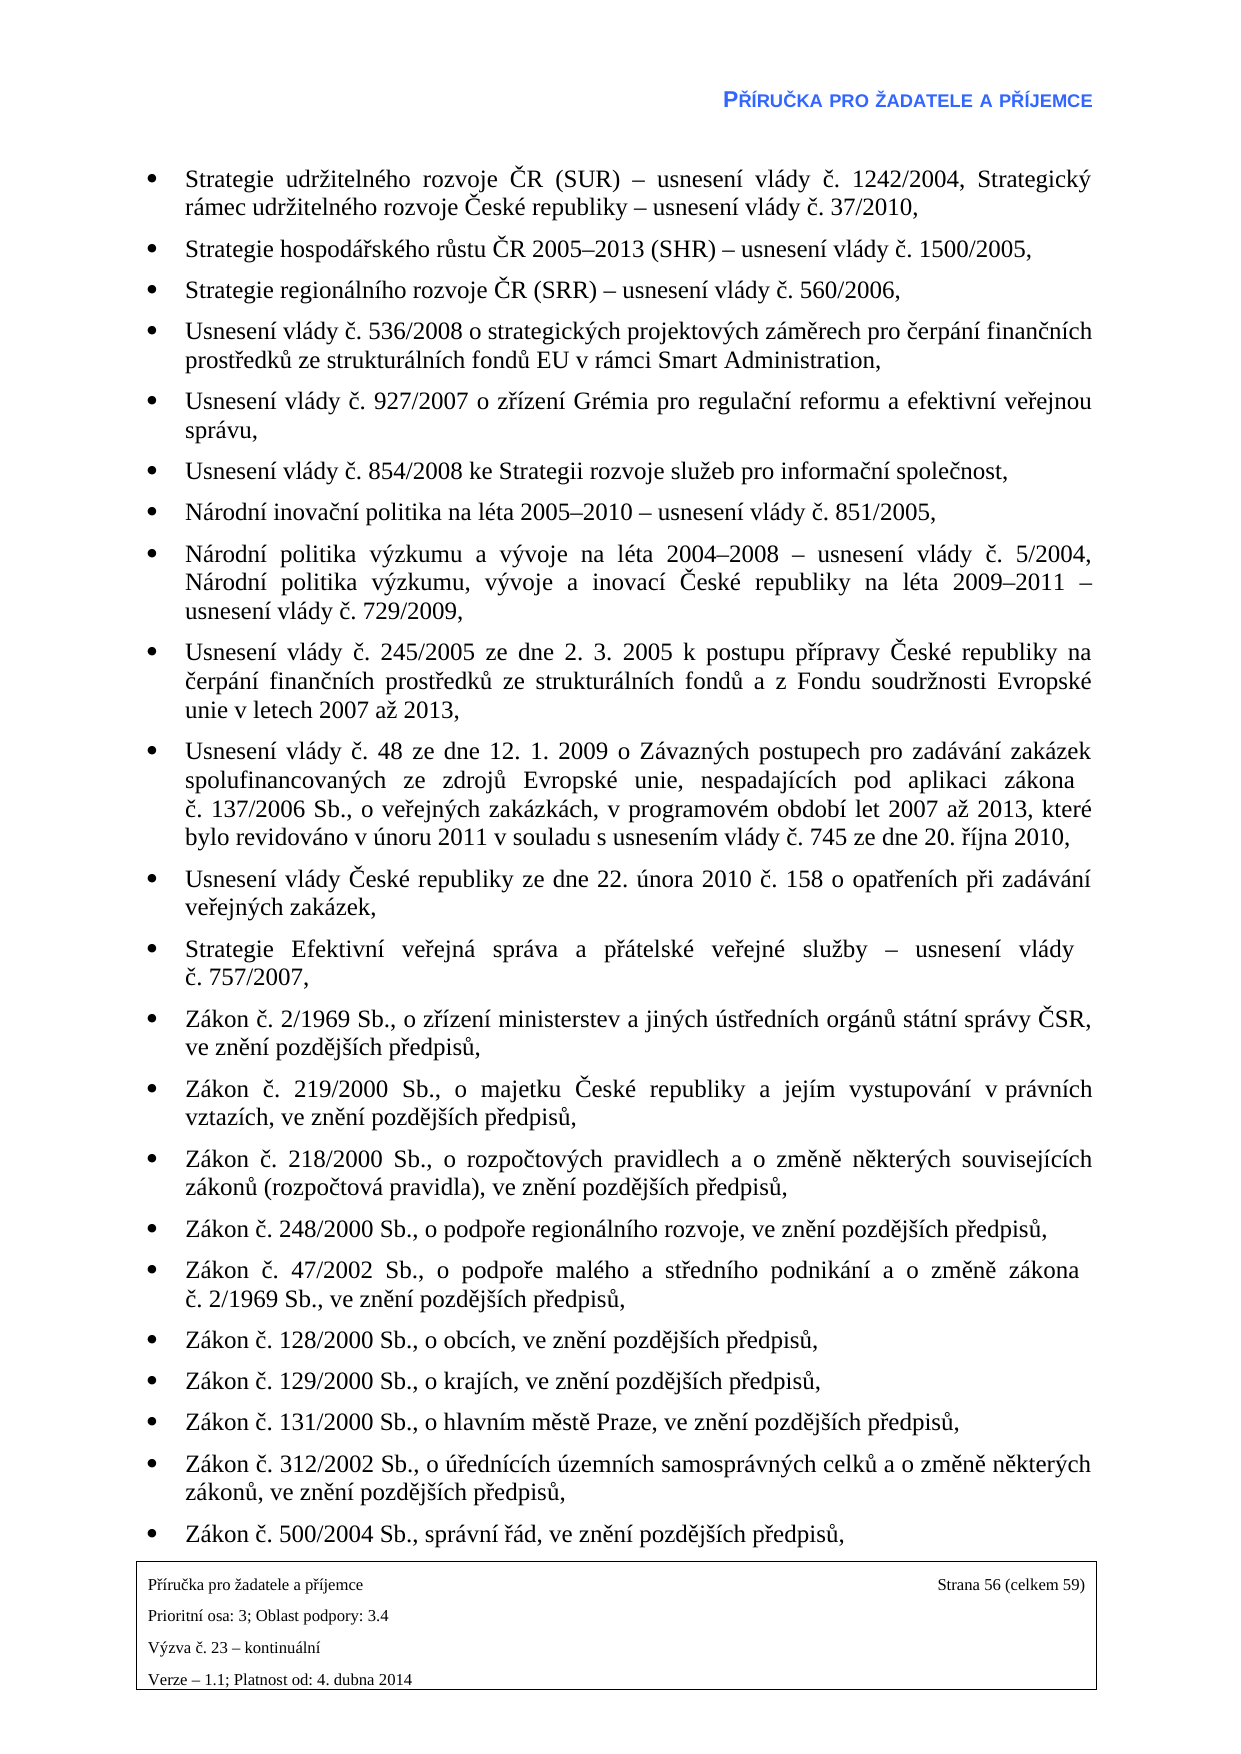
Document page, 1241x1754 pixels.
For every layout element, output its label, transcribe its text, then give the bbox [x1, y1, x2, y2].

list Zákon č. 218/2000 Sb., o rozpočtových pravidlech a o změně některých souvisejících zákonů (rozpočtová pravidla), ve znění pozdějších předpisů, [148, 1144, 1092, 1201]
list Strategie Efektivní veřejná správa a přátelské veřejné služby – usnesení vlády č. 757/2007, [148, 934, 1092, 991]
list Zákon č. 312/2002 Sb., o úřednících územních samosprávných celků a o změně některých zákonů, ve znění pozdějších předpisů, [148, 1449, 1092, 1506]
list Usnesení vlády č. 245/2005 ze dne 2. 3. 2005 k postupu přípravy České republiky na čerpání finančních prostředků ze strukturálních fondů a z Fondu soudržnosti Evropské unie v letech 2007 až 2013, [148, 637, 1092, 724]
list Strategie regionálního rozvoje ČR (SRR) – usnesení vlády č. 560/2006, [148, 275, 1092, 304]
list Zákon č. 131/2000 Sb., o hlavním městě Praze, ve znění pozdějších předpisů, [148, 1407, 1092, 1436]
list Národní inovační politika na léta 2005–2010 – usnesení vlády č. 851/2005, [148, 497, 1092, 526]
list Usnesení vlády č. 48 ze dne 12. 1. 2009 o Závazných postupech pro zadávání zakázek spolufinancovaných ze zdrojů Evropské unie, nespadajících pod aplikaci zákona č. 137/2006 Sb., o veřejných zakázkách, v programovém období let 2007 až 2013, které bylo revidováno v únoru 2011 v souladu s usnesením vlády č. 745 ze dne 20. října 2010, [148, 736, 1092, 851]
list Zákon č. 500/2004 Sb., správní řád, ve znění pozdějších předpisů, [148, 1519, 1092, 1547]
list Usnesení vlády č. 536/2008 o strategických projektových záměrech pro čerpání finančních prostředků ze strukturálních fondů EU v rámci Smart Administration, [148, 316, 1092, 374]
list Usnesení vlády České republiky ze dne 22. února 2010 č. 158 o opatřeních při zadávání veřejných zakázek, [148, 864, 1092, 921]
list Strategie udržitelného rozvoje ČR (SUR) – usnesení vlády č. 1242/2004, Strategický rámec udržitelného rozvoje České republiky – usnesení vlády č. 37/2010, [148, 164, 1092, 221]
list Usnesení vlády č. 927/2007 o zřízení Grémia pro regulační reformu a efektivní veřejnou správu, [148, 386, 1092, 444]
list Strategie hospodářského růstu ČR 2005–2013 (SHR) – usnesení vlády č. 1500/2005, [148, 234, 1092, 262]
list Usnesení vlády č. 854/2008 ke Strategii rozvoje služeb pro informační společnost, [148, 456, 1092, 485]
list Zákon č. 47/2002 Sb., o podpoře malého a středního podnikání a o změně zákona č. 2/1969 Sb., ve znění pozdějších předpisů, [148, 1255, 1092, 1312]
list Zákon č. 2/1969 Sb., o zřízení ministerstev a jiných ústředních orgánů státní správy ČSR, ve znění pozdějších předpisů, [148, 1004, 1092, 1061]
list Zákon č. 248/2000 Sb., o podpoře regionálního rozvoje, ve znění pozdějších předpisů, [148, 1214, 1092, 1242]
list Zákon č. 128/2000 Sb., o obcích, ve znění pozdějších předpisů, [148, 1325, 1092, 1354]
list Zákon č. 129/2000 Sb., o krajích, ve znění pozdějších předpisů, [148, 1366, 1092, 1395]
list Zákon č. 219/2000 Sb., o majetku České republiky a jejím vystupování v právních vztazích, ve znění pozdějších předpisů, [148, 1074, 1092, 1131]
list Národní politika výzkumu a vývoje na léta 2004–2008 – usnesení vlády č. 5/2004, Národní politika výzkumu, vývoje a inovací České republiky na léta 2009–2011 – usnesení vlády č. 729/2009, [148, 539, 1092, 625]
